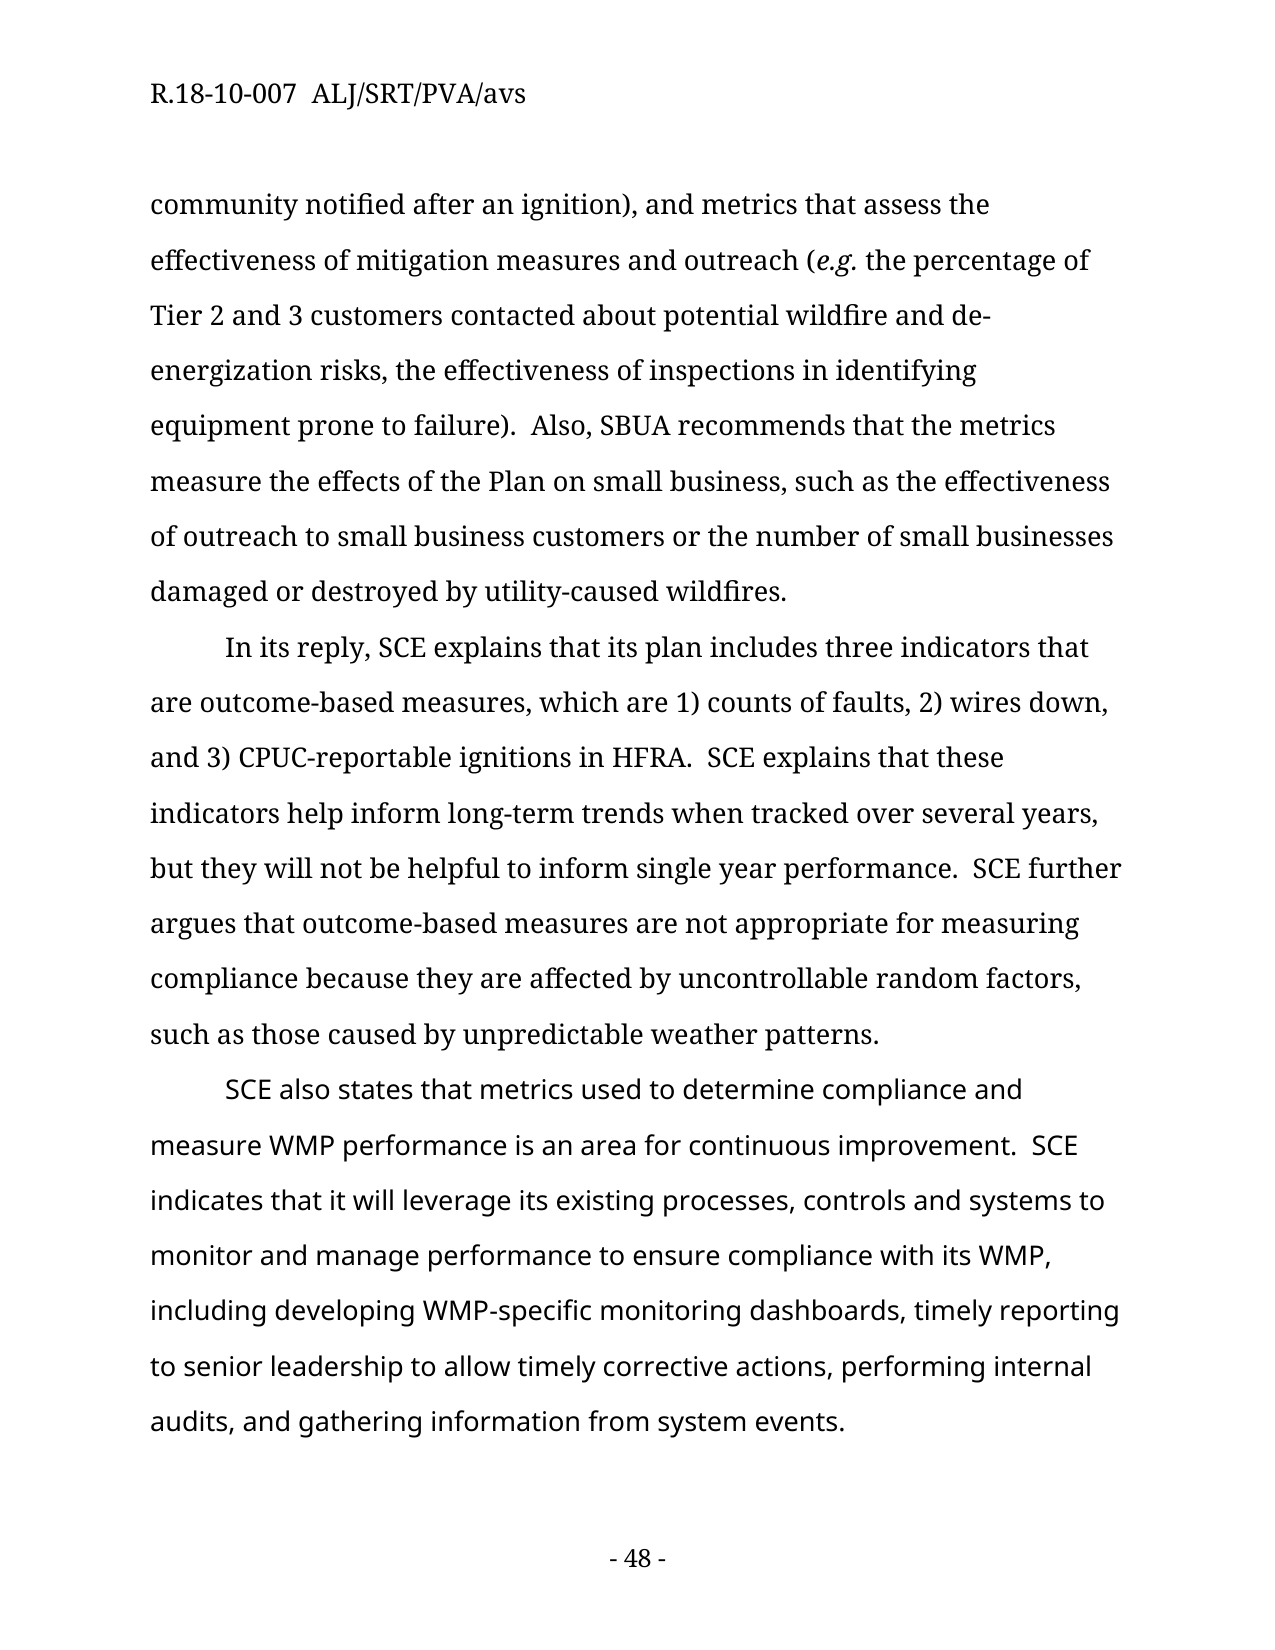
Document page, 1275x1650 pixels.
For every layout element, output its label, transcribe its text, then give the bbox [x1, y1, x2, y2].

text In its reply, SCE explains that its plan includes three indicators that are outcome-based measures, which are 1) counts of faults, 2) wires down, and 3) CPUC-reportable ignitions in HFRA. SCE explains that these indicators help inform long-term trends when tracked over several years, but they will not be helpful to inform single year performance. SCE further argues that outcome-based measures are not appropriate for measuring compliance because they are affected by uncontrollable random factors, such as those caused by unpredictable weather patterns. [150, 628, 1125, 1052]
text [150, 186, 1125, 610]
text SCE also states that metrics used to determine compliance and measure WMP performance is an area for continuous improvement. SCE indicates that it will leverage its existing processes, controls and systems to monitor and manage performance to ensure compliance with its WMP, including developing WMP-specific monitoring dashboards, timely reporting to senior leadership to allow timely corrective actions, performing internal audits, and gathering information from system events. [150, 1071, 1125, 1439]
